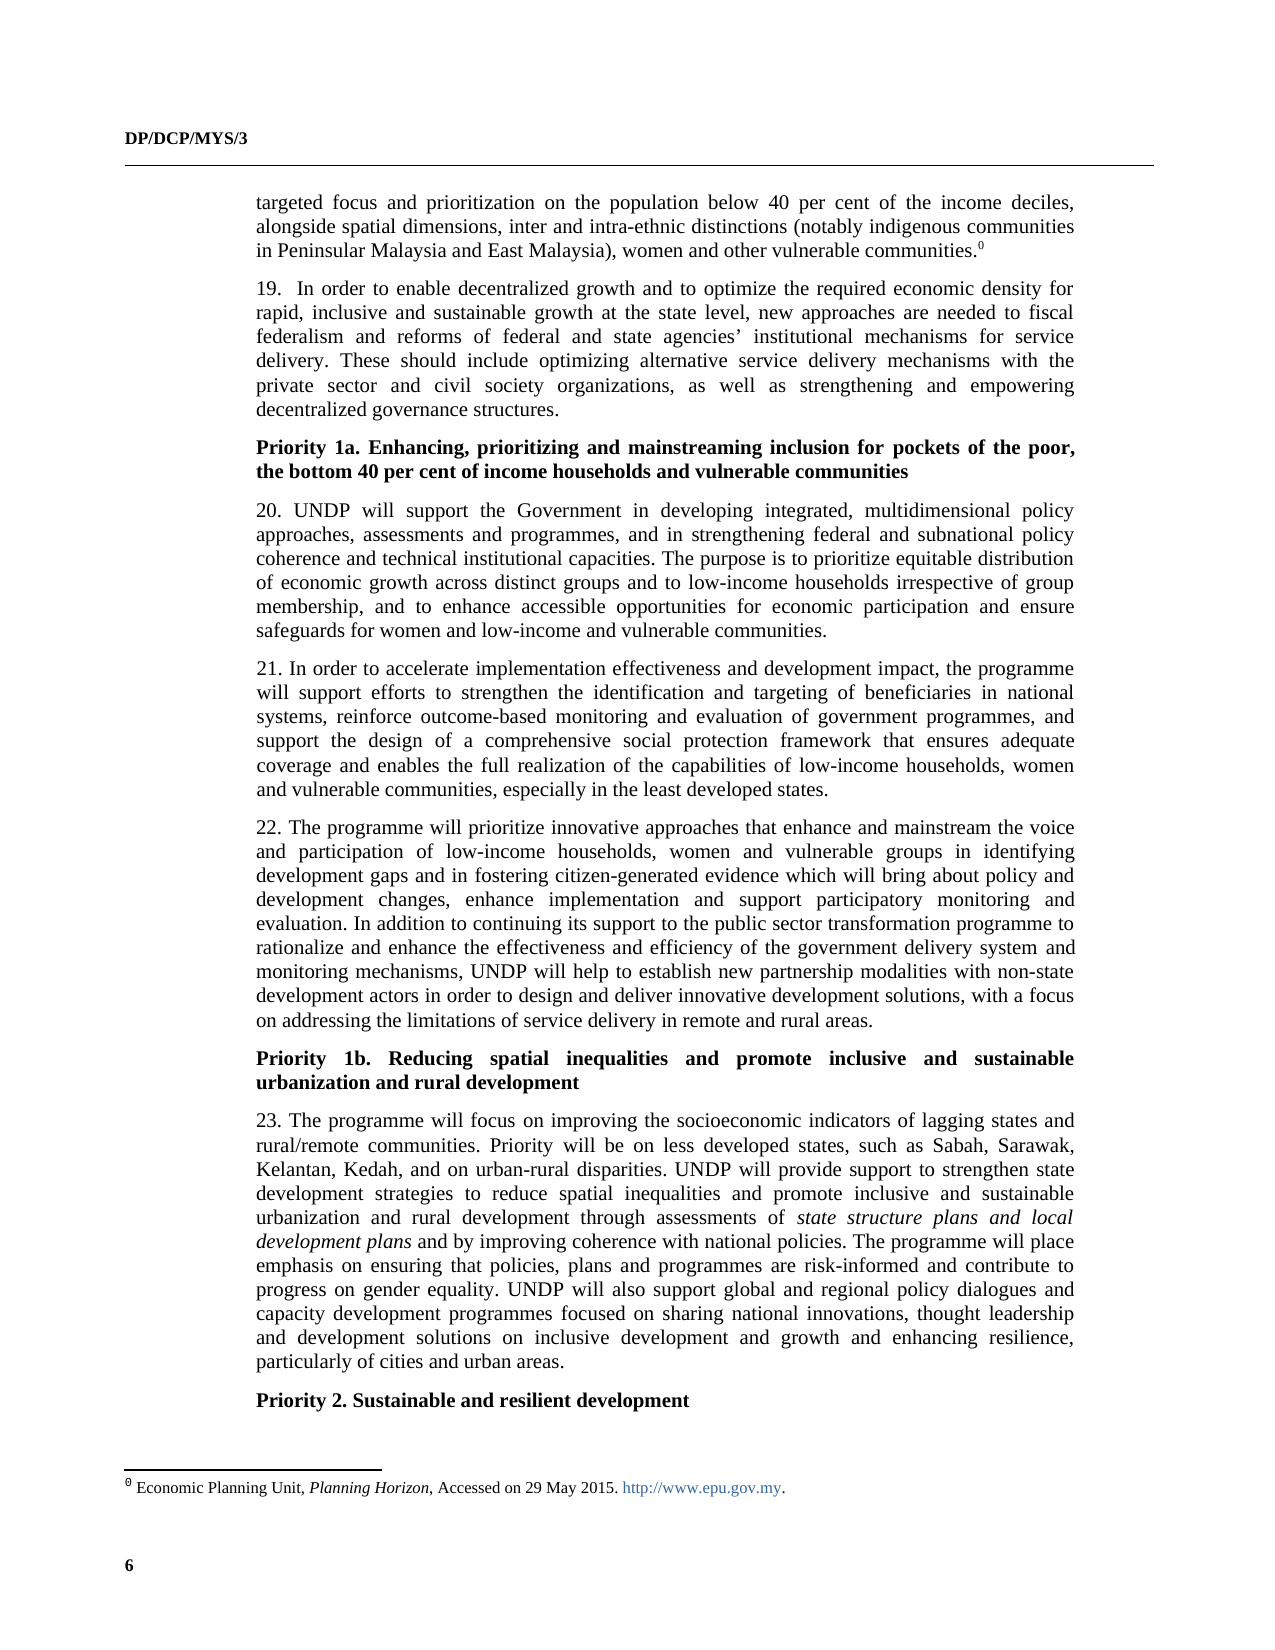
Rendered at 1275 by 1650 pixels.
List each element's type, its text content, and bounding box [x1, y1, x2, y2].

list 23. The programme will focus on improving the socioeconomic indicators of lagging states and rural/remote communities. Priority will be on less developed states, such as Sabah, Sarawak, Kelantan, Kedah, and on urban-rural disparities. UNDP will provide support to strengthen state development strategies to reduce spatial inequalities and promote inclusive and sustainable urbanization and rural development through assessments of state structure plans and local development plans and by improving coherence with national policies. The programme will place emphasis on ensuring that policies, plans and programmes are risk-informed and contribute to progress on gender equality. UNDP will also support global and regional policy dialogues and capacity development programmes focused on sharing national innovations, thought leadership and development solutions on inclusive development and growth and enhancing resilience, particularly of cities and urban areas. [256, 1108, 1076, 1373]
text 21. In order to accelerate implementation effectiveness and development impact, the programme will support efforts to strengthen the identification and targeting of beneficiaries in national systems, reinforce outcome-based monitoring and evaluation of government programmes, and support the design of a comprehensive social protection framework that ensures adequate coverage and enables the full realization of the capabilities of low-income households, women and vulnerable communities, especially in the least developed states. [256, 656, 1076, 801]
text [256, 190, 1076, 262]
list Priority 2. Sustainable and resilient development [256, 1387, 1076, 1412]
text Priority 1b. Reducing spatial inequalities and promote inclusive and sustainable urbanization and rural development [256, 1046, 1076, 1094]
text Priority 1a. Enhancing, prioritizing and mainstreaming inclusion for pockets of the poor, the bottom 40 per cent of income households and vulnerable communities [256, 435, 1076, 483]
text 20. UNDP will support the Government in developing integrated, multidimensional policy approaches, assessments and programmes, and in strengthening federal and subnational policy coherence and technical institutional capacities. The purpose is to prioritize equitable distribution of economic growth across distinct groups and to low-income households irrespective of group membership, and to enhance accessible opportunities for economic participation and ensure safeguards for women and low-income and vulnerable communities. [256, 497, 1076, 642]
list 22. The programme will prioritize innovative approaches that enhance and mainstream the voice and participation of low-income households, women and vulnerable groups in identifying development gaps and in fostering citizen-generated evidence which will bring about policy and development changes, enhance implementation and support participatory monitoring and evaluation. In addition to continuing its support to the public sector transformation programme to rationalize and enhance the effectiveness and efficiency of the government delivery system and monitoring mechanisms, UNDP will help to establish new partnership modalities with non-state development actors in order to design and deliver innovative development solutions, with a focus on addressing the limitations of service delivery in remote and rural areas. [256, 815, 1076, 1032]
text 19. In order to enable decentralized growth and to optimize the required economic density for rapid, inclusive and sustainable growth at the state level, new approaches are needed to fiscal federalism and reforms of federal and state agencies’ institutional mechanisms for service delivery. These should include optimizing alternative service delivery mechanisms with the private sector and civil society organizations, as well as strengthening and empowering decentralized governance structures. [256, 276, 1076, 421]
